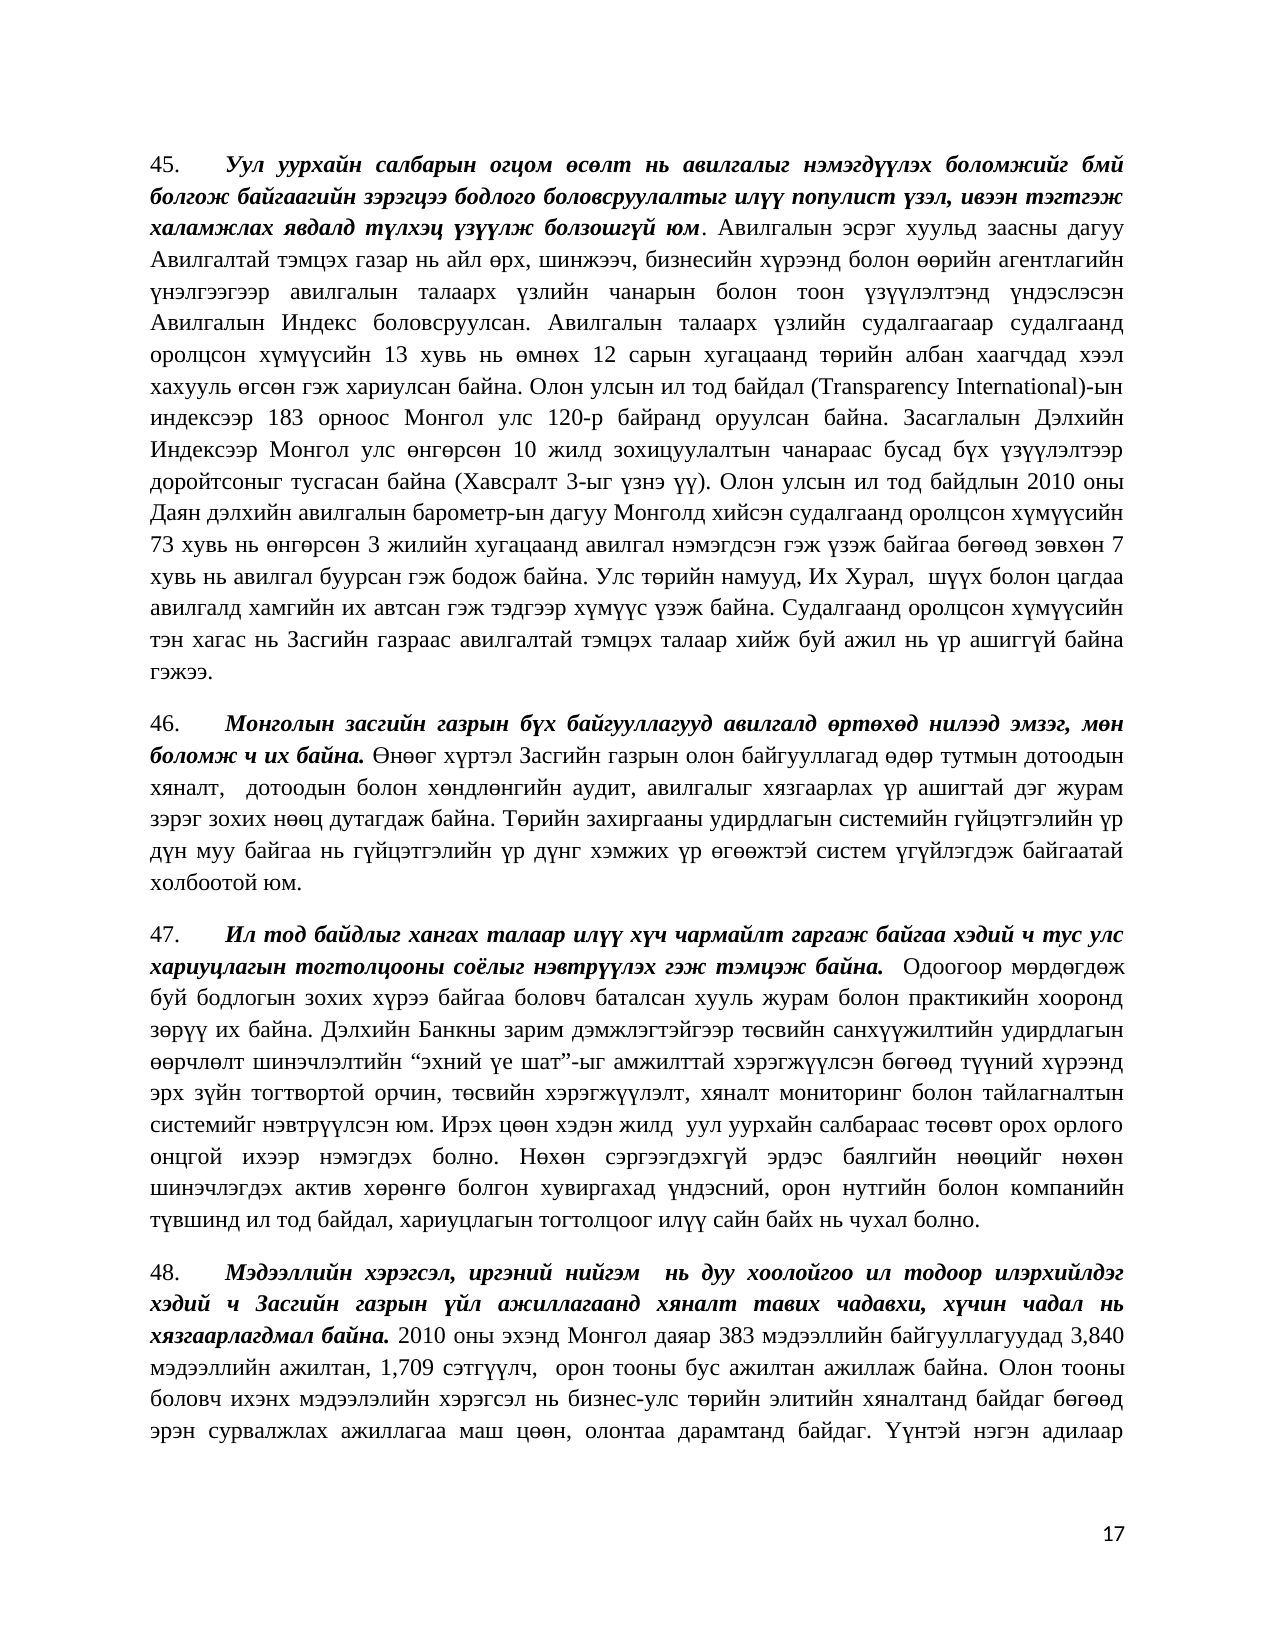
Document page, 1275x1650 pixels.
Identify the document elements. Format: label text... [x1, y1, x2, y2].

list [150, 1257, 1125, 1443]
list Монголын засгийн газрын бүх байгууллагууд авилгалд өртөхөд нилээд эмзэг, мөн боломж ч их байна. Өнөөг хүртэл Засгийн газрын олон байгууллагад өдөр тутмын дотоодын хяналт, дотоодын болон хөндлөнгийн аудит, авилгалыг хязгаарлах үр ашигтай дэг журам зэрэг зохих нөөц дутагдаж байна. Төрийн захиргааны удирдлагын системийн гүйцэтгэлийн үр дүн муу байгаа нь гүйцэтгэлийн үр дүнг хэмжих үр өгөөжтэй систем үгүйлэгдэж байгаатай холбоотой юм. [150, 709, 1125, 895]
list Уул уурхайн салбарын огцом өсөлт нь авилгалыг нэмэгдүүлэх боломжийг бмй болгож байгаагийн зэрэгцээ бодлого боловсруулалтыг илүү популист үзэл, ивээн тэгтгэж халамжлах явдалд түлхэц үзүүлж болзошгүй юм. Авилгалын эсрэг хуульд заасны дагуу Авилгалтай тэмцэх газар нь айл өрх, шинжээч, бизнесийн хүрээнд болон өөрийн агентлагийн үнэлгээгээр авилгалын талаарх үзлийн чанарын болон тоон үзүүлэлтэнд үндэслэсэн Авилгалын Индекс боловсруулсан. Авилгалын талаарх үзлийн судалгаагаар судалгаанд оролцсон хүмүүсийн 13 хувь нь өмнөх 12 сарын хугацаанд төрийн албан хаагчдад хээл хахууль өгсөн гэж хариулсан байна. Олон улсын ил тод байдал (Transparency International)-ын индексээр 183 орноос Монгол улс 120-р байранд оруулсан байна. Засаглалын Дэлхийн Индексээр Монгол улс өнгөрсөн 10 жилд зохицуулалтын чанараас бусад бүх үзүүлэлтээр доройтсоныг тусгасан байна (Хавсралт 3-ыг үзнэ үү). Олон улсын ил тод байдлын 2010 оны Даян дэлхийн авилгалын барометр-ын дагуу Монголд хийсэн судалгаанд оролцсон хүмүүсийн 73 хувь нь өнгөрсөн 3 жилийн хугацаанд авилгал нэмэгдсэн гэж үзэж байгаа бөгөөд зөвхөн 7 хувь нь авилгал буурсан гэж бодож байна. Улс төрийн намууд, Их Хурал, шүүх болон цагдаа авилгалд хамгийн их автсан гэж тэдгээр хүмүүс үзэж байна. Судалгаанд оролцсон хүмүүсийн тэн хагас нь Засгийн газраас авилгалтай тэмцэх талаар хийж буй ажил нь үр ашиггүй байна гэжээ. [150, 150, 1125, 684]
list Ил тод байдлыг хангах талаар илүү хүч чармайлт гаргаж байгаа хэдий ч тус улс хариуцлагын тогтолцооны соёлыг нэвтрүүлэх гэж тэмцэж байна. Одоогоор мөрдөгдөж буй бодлогын зохих хүрээ байгаа боловч баталсан хууль журам болон практикийн хооронд зөрүү их байна. Дэлхийн Банкны зарим дэмжлэгтэйгээр төсвийн санхүүжилтийн удирдлагын өөрчлөлт шинэчлэлтийн “эхний үе шат”-ыг амжилттай хэрэгжүүлсэн бөгөөд түүний хүрээнд эрх зүйн тогтвортой орчин, төсвийн хэрэгжүүлэлт, хяналт мониторинг болон тайлагналтын системийг нэвтрүүлсэн юм. Ирэх цөөн хэдэн жилд уул уурхайн салбараас төсөвт орох орлого онцгой ихээр нэмэгдэх болно. Нөхөн сэргээгдэхгүй эрдэс баялгийн нөөцийг нөхөн шинэчлэгдэх актив хөрөнгө болгон хувиргахад үндэсний, орон нутгийн болон компанийн түвшинд ил тод байдал, хариуцлагын тогтолцоог илүү сайн байх нь чухал болно. [150, 920, 1125, 1233]
